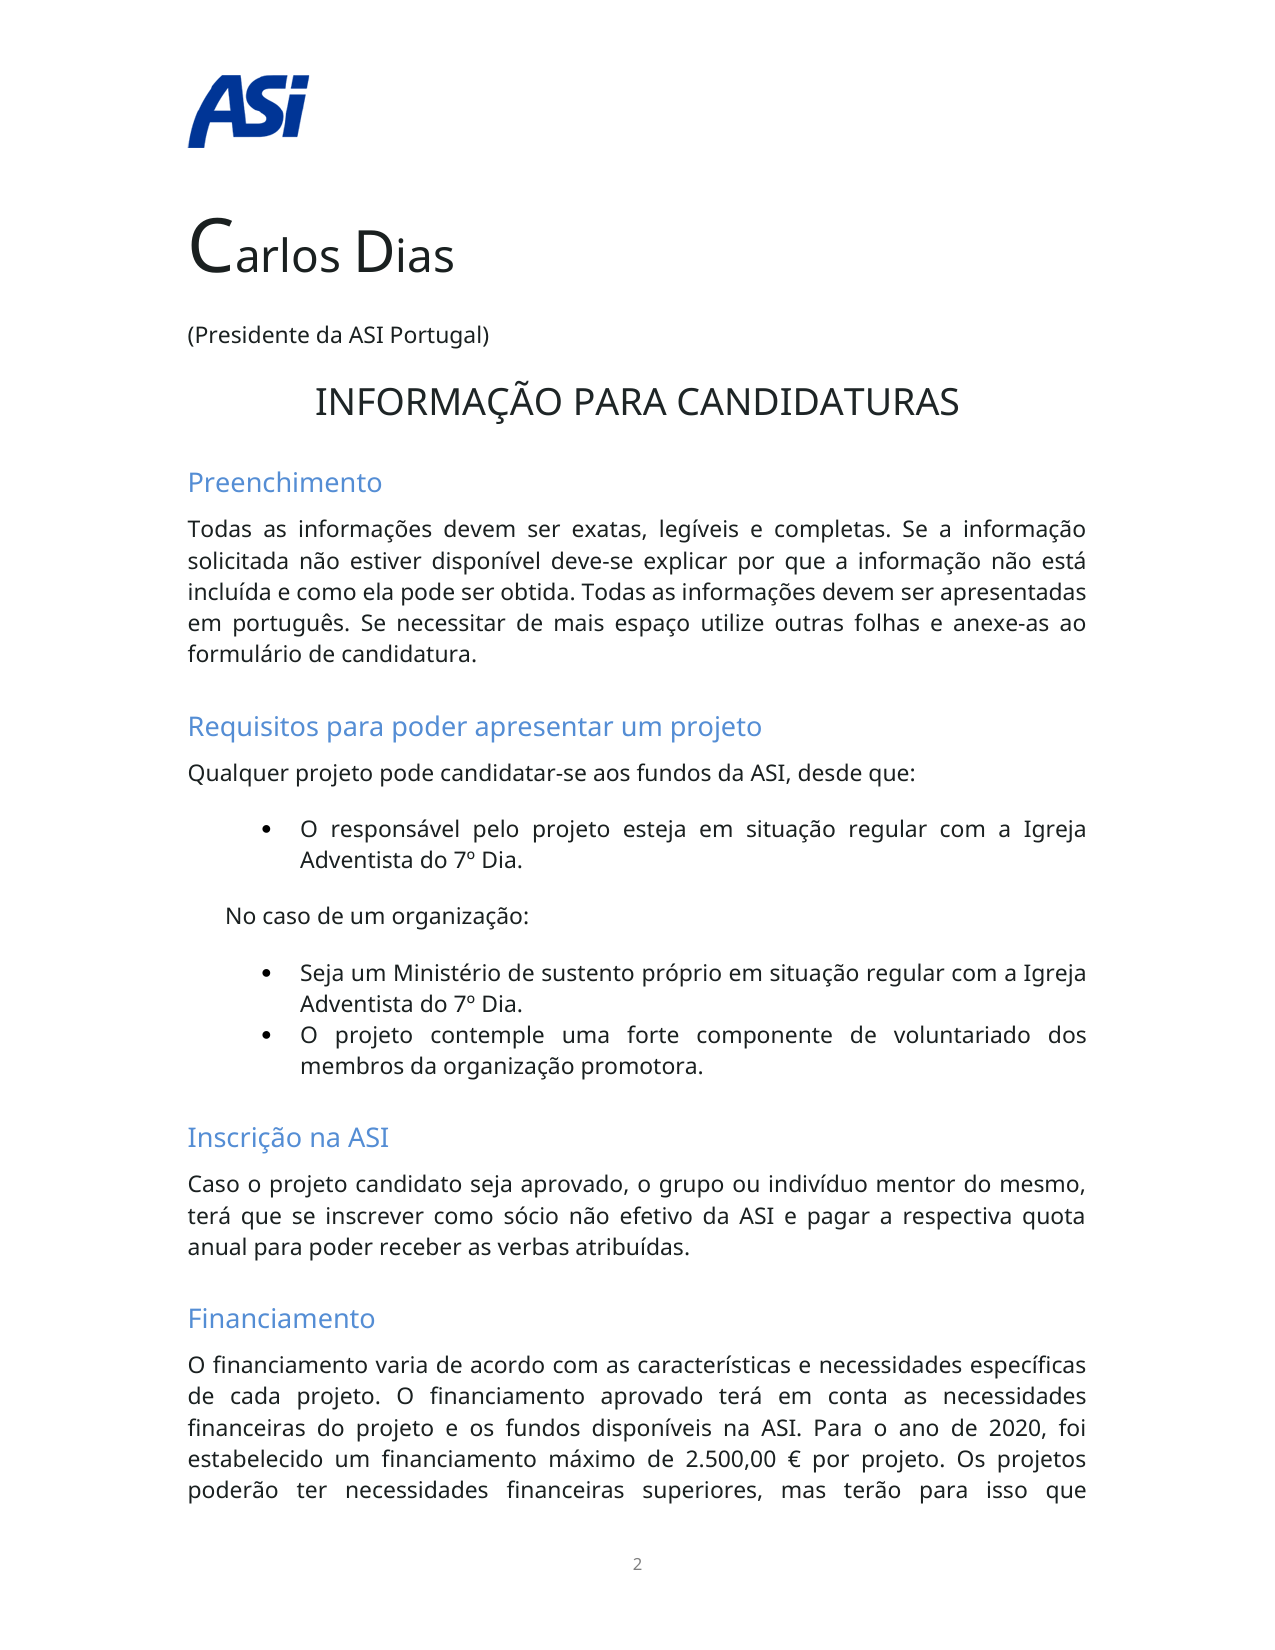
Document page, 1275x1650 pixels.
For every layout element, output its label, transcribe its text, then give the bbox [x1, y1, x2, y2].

list Seja um Ministério de sustento próprio em situação regular com a Igreja Adventista do 7º Dia. [262, 956, 1087, 1019]
text (Presidente da ASI Portugal) [187, 319, 1087, 350]
text Caso o projeto candidato seja aprovado, o grupo ou indivíduo mentor do mesmo, terá que se inscrever como sócio não efetivo da ASI e pagar a respectiva quota anual para poder receber as verbas atribuídas. [187, 1168, 1087, 1262]
text Qualquer projeto pode candidatar-se aos fundos da ASI, desde que: [187, 756, 1087, 788]
list O projeto contemple uma forte componente de voluntariado dos membros da organização promotora. [262, 1019, 1087, 1081]
list O responsável pelo projeto esteja em situação regular com a Igreja Adventista do 7º Dia. [262, 813, 1087, 875]
subtitle Inscrição na ASI [187, 1119, 1087, 1156]
text Todas as informações devem ser exatas, legíveis e completas. Se a informação solicitada não estiver disponível deve-se explicar por que a informação não está incluída e como ela pode ser obtida. Todas as informações devem ser apresentadas em português. Se necessitar de mais espaço utilize outras folhas e anexe-as ao formulário de candidatura. [187, 513, 1087, 669]
subtitle Financiamento [187, 1299, 1087, 1336]
text Carlos Dias [187, 192, 1087, 294]
text No caso de um organização: [225, 900, 1087, 931]
subtitle Preenchimento [187, 464, 1087, 501]
subtitle INFORMAÇÃO PARA CANDIDATURAS [187, 375, 1087, 426]
subtitle Requisitos para poder apresentar um projeto [187, 707, 1087, 744]
picture [187, 75, 310, 148]
